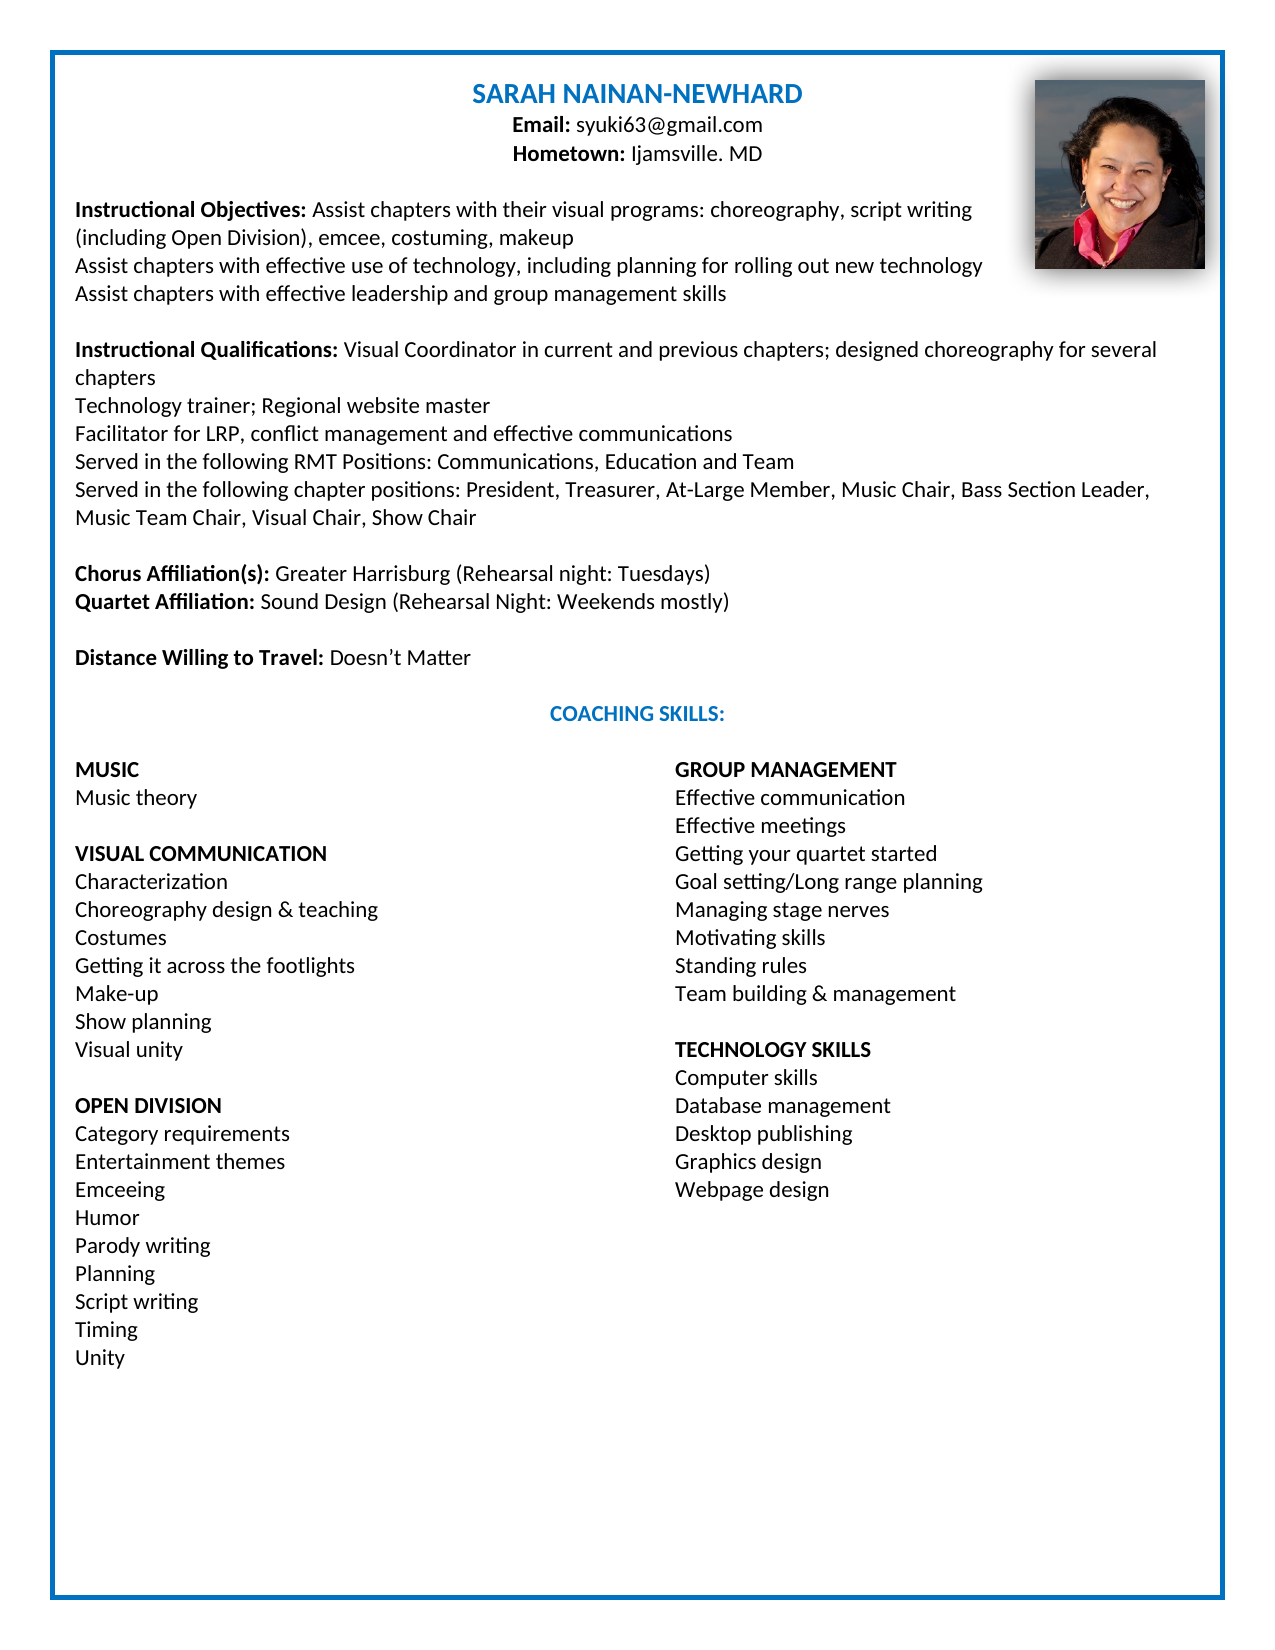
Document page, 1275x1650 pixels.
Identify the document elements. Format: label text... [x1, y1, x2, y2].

text TECHNOLOGY SKILLS [675, 1035, 1200, 1063]
text MUSIC [75, 755, 638, 783]
text Make-up [75, 979, 638, 1007]
text Quartet Affiliation: Sound Design (Rehearsal Night: Weekends mostly) [75, 587, 1200, 615]
text Parody writing [75, 1231, 638, 1259]
text Computer skills [675, 1063, 1200, 1091]
text Category requirements [75, 1119, 638, 1147]
text Technology trainer; Regional website master [75, 391, 1200, 419]
text Instructional Objectives: Assist chapters with their visual programs: choreography, script writing (including Open Division), emcee, costuming, makeup [75, 195, 1012, 251]
text Music theory [75, 783, 638, 811]
text Facilitator for LRP, conflict management and effective communications [75, 419, 1200, 447]
text COACHING SKILLS: [75, 699, 1200, 727]
text OPEN DIVISION [75, 1091, 638, 1119]
text Entertainment themes [75, 1147, 638, 1175]
text Hometown: Ijamsville. MD [75, 139, 1011, 167]
text Webpage design [675, 1175, 1200, 1203]
text Getting it across the footlights [75, 951, 638, 979]
text Script writing [75, 1287, 638, 1316]
text Characterization [75, 867, 638, 895]
text Motivating skills [675, 923, 1200, 951]
text Music Team Chair, Visual Chair, Show Chair [75, 503, 1200, 531]
text Served in the following RMT Positions: Communications, Education and Team [75, 447, 1200, 475]
text Chorus Affiliation(s): Greater Harrisburg (Rehearsal night: Tuesdays) [75, 559, 1200, 587]
text Graphics design [675, 1147, 1200, 1175]
text Humor [75, 1203, 638, 1231]
text Standing rules [675, 951, 1200, 979]
text Unity [75, 1343, 638, 1372]
text Getting your quartet started [675, 839, 1200, 867]
text Effective communication [675, 783, 1200, 811]
text Desktop publishing [675, 1119, 1200, 1147]
text Effective meetings [675, 811, 1200, 839]
text Served in the following chapter positions: President, Treasurer, At-Large Member, Music Chair, Bass Section Leader, [75, 475, 1200, 503]
text Emceeing [75, 1175, 638, 1203]
text Planning [75, 1259, 638, 1287]
text Assist chapters with effective leadership and group management skills [75, 279, 1031, 307]
text VISUAL COMMUNICATION [75, 839, 638, 867]
text Timing [75, 1316, 638, 1343]
text Sarah Nainan-Newhard [75, 75, 1018, 111]
text Email: syuki63@gmail.com [75, 111, 1011, 139]
text Team building & management [675, 979, 1200, 1007]
text Goal setting/Long range planning [675, 867, 1200, 895]
text Distance Willing to Travel: Doesn’t Matter [75, 643, 1200, 671]
picture [1035, 80, 1205, 269]
text Database management [675, 1091, 1200, 1119]
text Costumes [75, 923, 638, 951]
text GROUP MANAGEMENT [675, 755, 1200, 783]
text Visual unity [75, 1035, 638, 1063]
text Instructional Qualifications: Visual Coordinator in current and previous chapters; designed choreography for several chapters [75, 335, 1200, 391]
text Choreography design & teaching [75, 895, 638, 923]
text Managing stage nerves [675, 895, 1200, 923]
text Assist chapters with effective use of technology, including planning for rolling out new technology [75, 251, 1022, 279]
text Show planning [75, 1007, 638, 1035]
